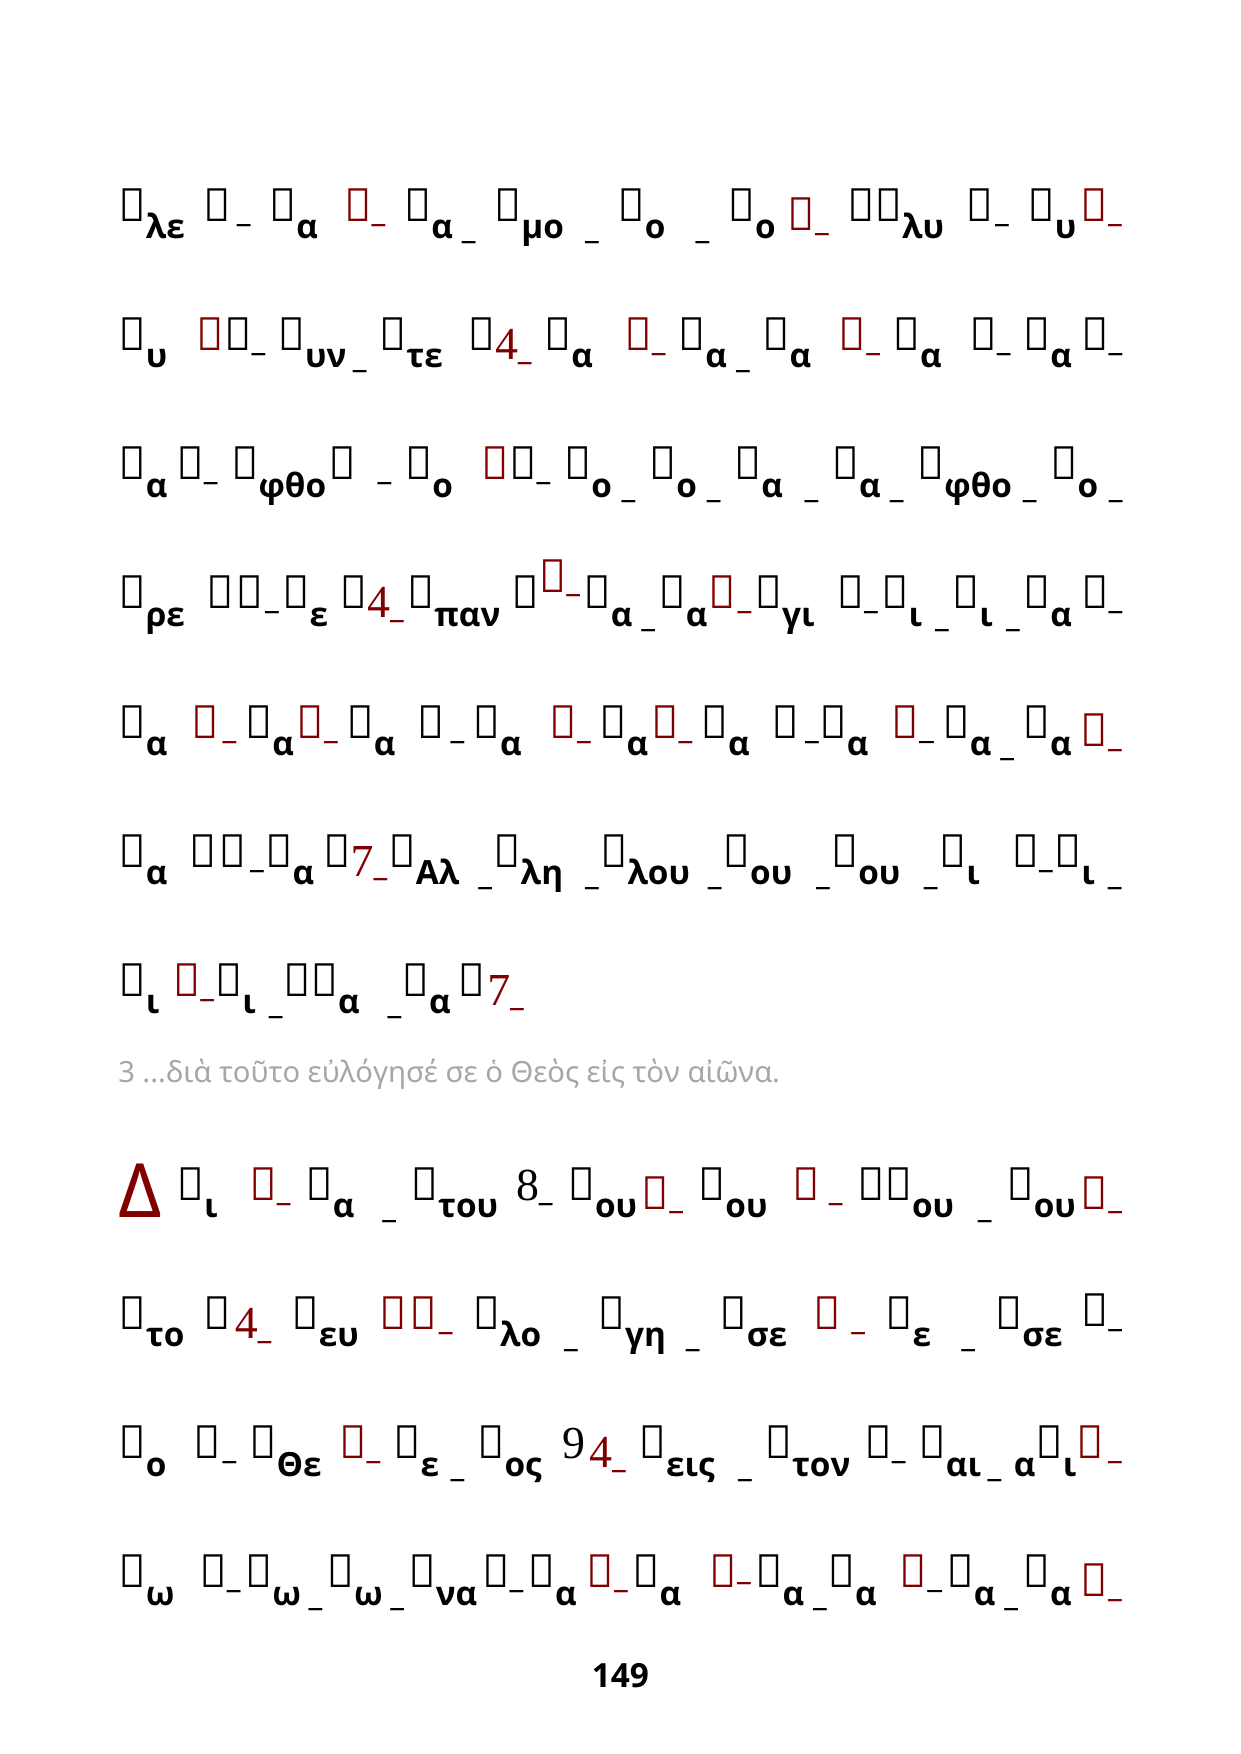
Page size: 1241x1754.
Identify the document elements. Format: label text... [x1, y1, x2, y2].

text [118, 1097, 1122, 1614]
text 3 ...διὰ τοῦτο εὐλόγησέ σε ὁ Θεὸς εἰς τὸν αἰῶνα. [118, 1051, 1122, 1091]
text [118, 118, 1122, 1022]
